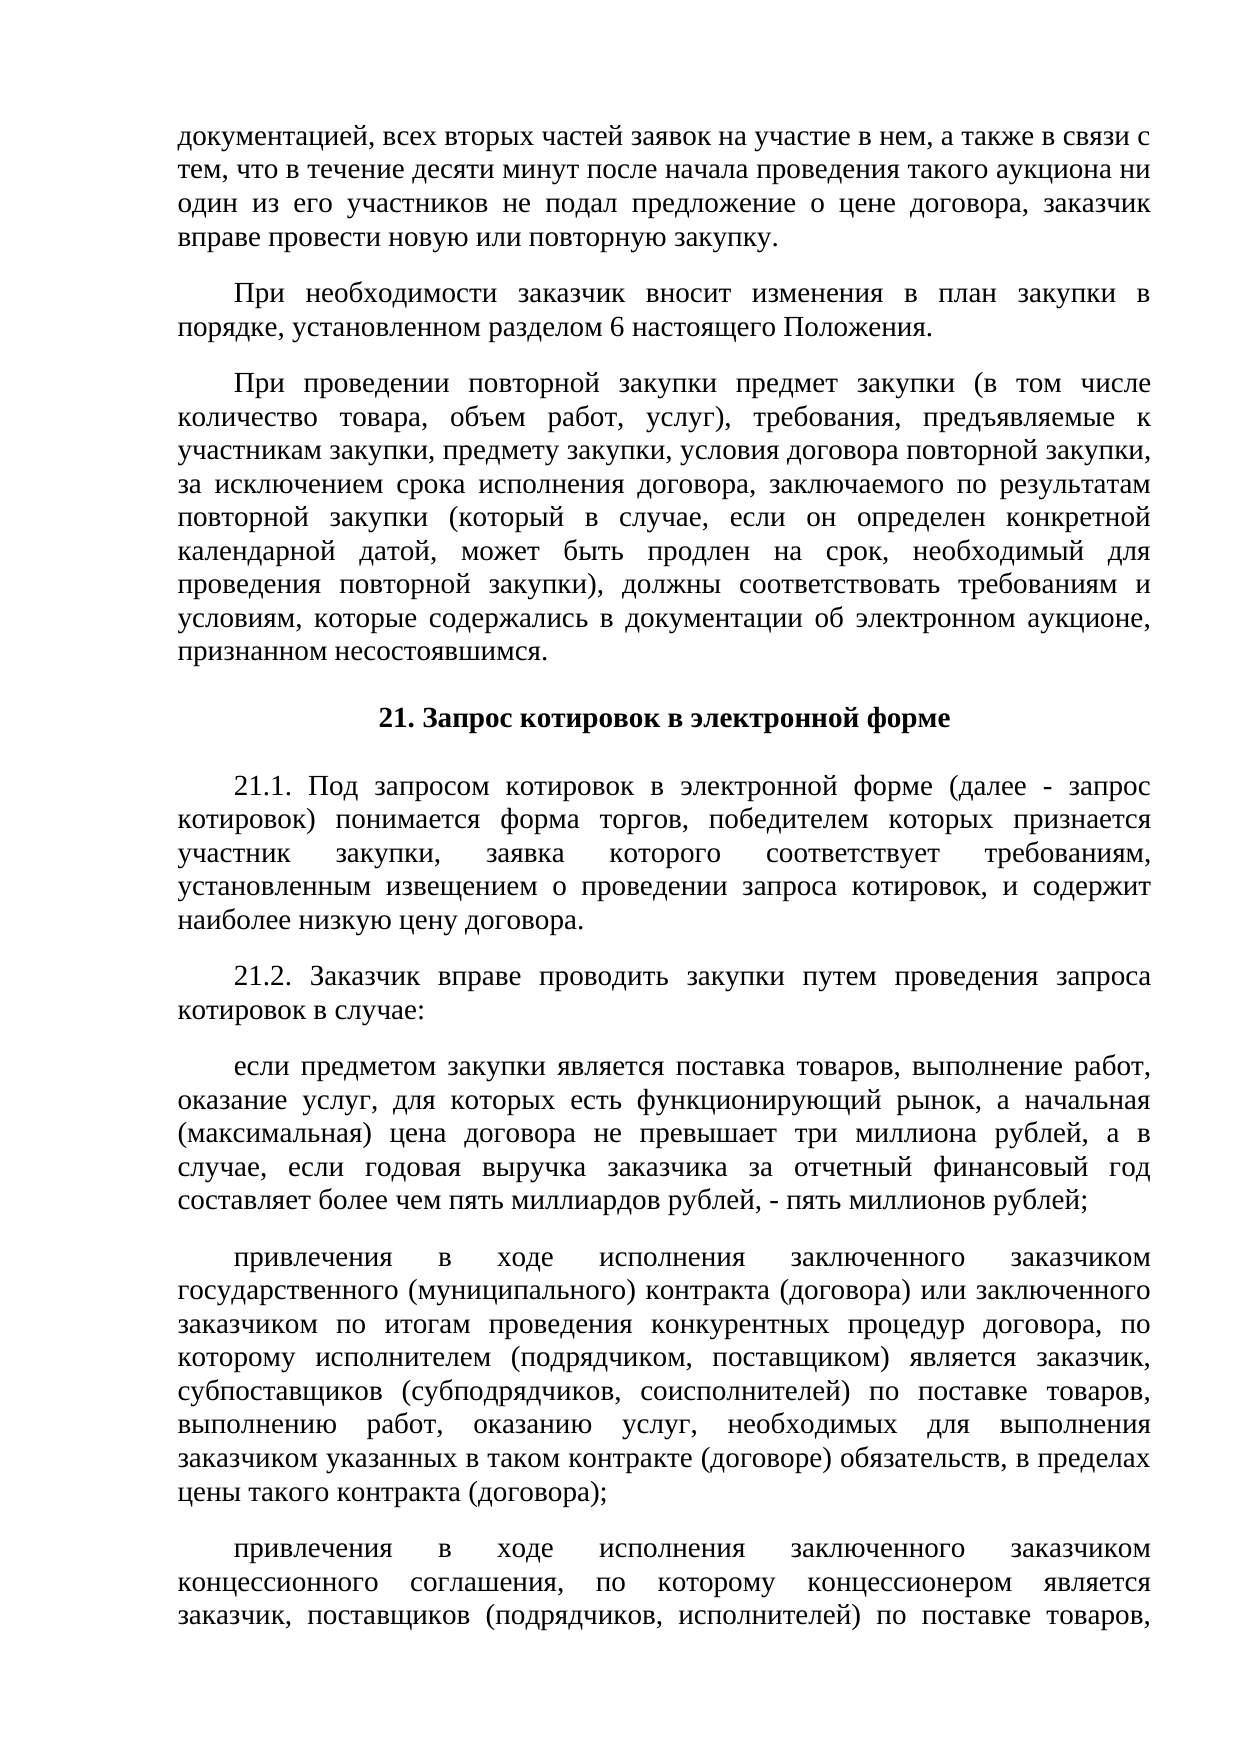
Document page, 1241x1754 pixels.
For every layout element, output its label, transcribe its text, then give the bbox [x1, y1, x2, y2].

text 21.1. Под запросом котировок в электронной форме (далее - запрос котировок) понимается форма торгов, победителем которых признается участник закупки, заявка которого соответствует требованиям, установленным извещением о проведении запроса котировок, и содержит наиболее низкую цену договора. [177, 768, 1152, 935]
text если предметом закупки является поставка товаров, выполнение работ, оказание услуг, для которых есть функционирующий рынок, а начальная (максимальная) цена договора не превышает три миллиона рублей, а в случае, если годовая выручка заказчика за отчетный финансовый год составляет более чем пять миллиардов рублей, - пять миллионов рублей; [177, 1048, 1152, 1216]
text При необходимости заказчик вносит изменения в план закупки в порядке, установленном разделом 6 настоящего Положения. [177, 275, 1152, 342]
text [177, 1530, 1152, 1631]
title 21. Запрос котировок в электронной форме [177, 701, 1152, 734]
text При проведении повторной закупки предмет закупки (в том числе количество товара, объем работ, услуг), требования, предъявляемые к участникам закупки, предмету закупки, условия договора повторной закупки, за исключением срока исполнения договора, заключаемого по результатам повторной закупки (который в случае, если он определен конкретной календарной датой, может быть продлен на срок, необходимый для проведения повторной закупки), должны соответствовать требованиям и условиям, которые содержались в документации об электронном аукционе, признанном несостоявшимся. [177, 365, 1152, 667]
text 21.2. Заказчик вправе проводить закупки путем проведения запроса котировок в случае: [177, 958, 1152, 1025]
text привлечения в ходе исполнения заключенного заказчиком государственного (муниципального) контракта (договора) или заключенного заказчиком по итогам проведения конкурентных процедур договора, по которому исполнителем (подрядчиком, поставщиком) является заказчик, субпоставщиков (субподрядчиков, соисполнителей) по поставке товаров, выполнению работ, оказанию услуг, необходимых для выполнения заказчиком указанных в таком контракте (договоре) обязательств, в пределах цены такого контракта (договора); [177, 1239, 1152, 1507]
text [177, 118, 1152, 252]
